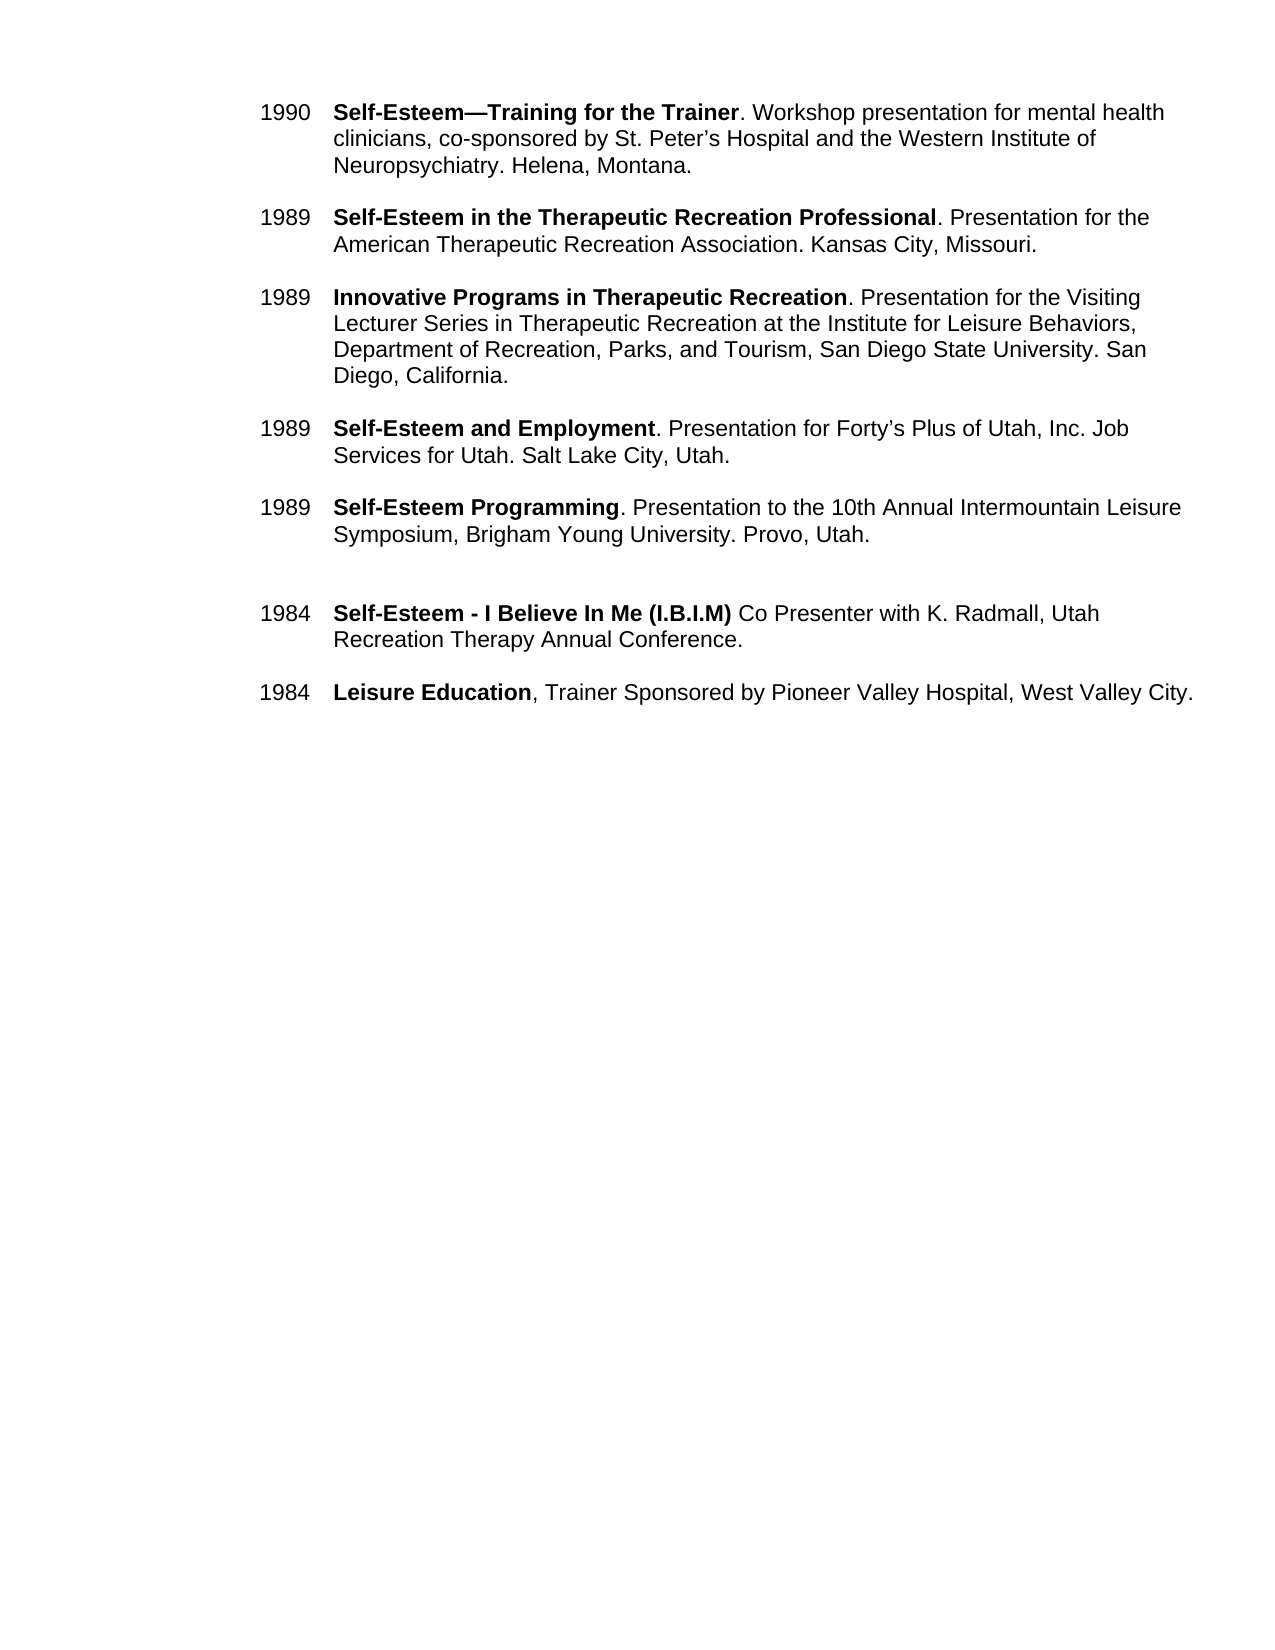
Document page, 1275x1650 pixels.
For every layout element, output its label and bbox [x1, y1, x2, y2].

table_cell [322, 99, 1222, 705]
table_cell [51, 99, 322, 705]
